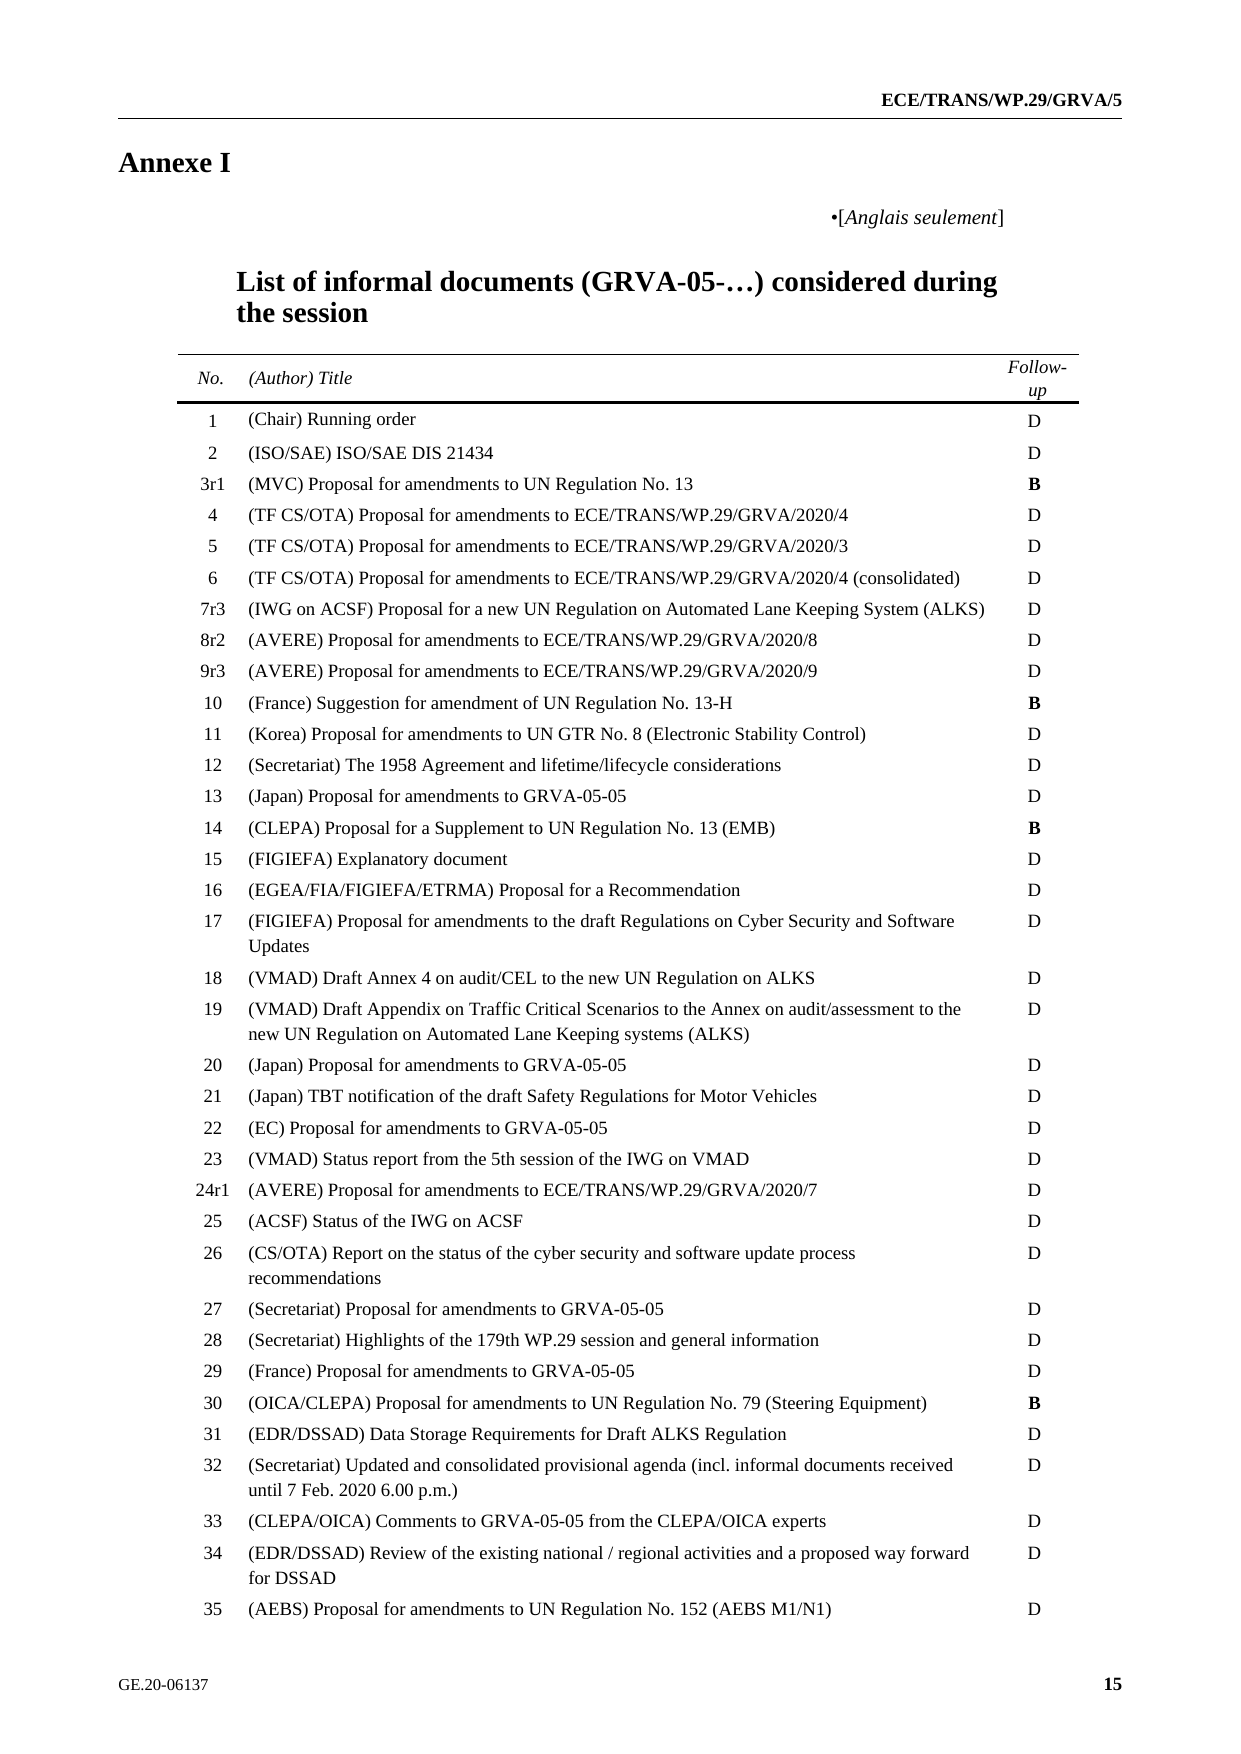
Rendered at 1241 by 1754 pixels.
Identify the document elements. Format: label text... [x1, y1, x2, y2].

table_cell (Secretariat) Proposal for amendments to GRVA-05-05 [236, 1291, 989, 1323]
table_cell (Japan) Proposal for amendments to GRVA-05-05 [236, 779, 989, 810]
table_cell 11 [177, 716, 236, 748]
table_cell B [990, 810, 1079, 841]
table_cell D [990, 1048, 1079, 1079]
table_cell (FIGIEFA) Explanatory document [236, 841, 989, 873]
table_header Follow-up [990, 355, 1079, 401]
table_cell (Japan) TBT notification of the draft Safety Regulations for Motor Vehicles [236, 1079, 989, 1110]
table_cell (EDR/DSSAD) Data Storage Requirements for Draft ALKS Regulation [236, 1416, 989, 1448]
table_cell D [990, 1291, 1079, 1323]
table_cell 10 [177, 685, 236, 716]
table_cell 14 [177, 810, 236, 841]
table_cell 20 [177, 1048, 236, 1079]
table_cell D [990, 623, 1079, 654]
table_cell 23 [177, 1141, 236, 1173]
table_cell D [990, 1173, 1079, 1204]
table_cell (AEBS) Proposal for amendments to UN Regulation No. 152 (AEBS M1/N1) [236, 1591, 989, 1623]
table_cell 7r3 [177, 591, 236, 623]
table_cell D [990, 991, 1079, 1048]
table_cell D [990, 404, 1079, 435]
table_cell (ACSF) Status of the IWG on ACSF [236, 1204, 989, 1235]
table_cell D [990, 960, 1079, 991]
table_cell D [990, 591, 1079, 623]
table_cell 26 [177, 1235, 236, 1291]
table_cell (Chair) Running order [236, 404, 989, 435]
table_cell D [990, 779, 1079, 810]
table_cell 6 [177, 560, 236, 591]
table_header (Author) Title [237, 355, 989, 401]
table_cell 8r2 [177, 623, 236, 654]
table_cell D [990, 1141, 1079, 1173]
table_cell (AVERE) Proposal for amendments to ECE/TRANS/WP.29/GRVA/2020/9 [236, 654, 989, 685]
table_cell 1 [177, 404, 236, 435]
table_cell 18 [177, 960, 236, 991]
table_cell 13 [177, 779, 236, 810]
table_cell (Secretariat) Highlights of the 179th WP.29 session and general information [236, 1323, 989, 1354]
table_cell (AVERE) Proposal for amendments to ECE/TRANS/WP.29/GRVA/2020/8 [236, 623, 989, 654]
table_cell 19 [177, 991, 236, 1048]
table_cell 28 [177, 1323, 236, 1354]
table_cell 21 [177, 1079, 236, 1110]
table_cell 5 [177, 529, 236, 560]
table_cell (TF CS/OTA) Proposal for amendments to ECE/TRANS/WP.29/GRVA/2020/4 (consolidated) [236, 560, 989, 591]
table_cell 4 [177, 498, 236, 529]
table_cell (Secretariat) Updated and consolidated provisional agenda (incl. informal documents received until 7 Feb. 2020 6.00 p.m.) [236, 1448, 989, 1504]
table_cell D [990, 1235, 1079, 1291]
table_cell 33 [177, 1504, 236, 1535]
table_cell (VMAD) Draft Appendix on Traffic Critical Scenarios to the Annex on audit/assessment to the new UN Regulation on Automated Lane Keeping systems (ALKS) [236, 991, 989, 1048]
table_cell (EGEA/FIA/FIGIEFA/ETRMA) Proposal for a Recommendation [236, 873, 989, 904]
table_cell 25 [177, 1204, 236, 1235]
table_cell 29 [177, 1354, 236, 1385]
table_cell D [990, 1535, 1079, 1591]
table_cell (AVERE) Proposal for amendments to ECE/TRANS/WP.29/GRVA/2020/7 [236, 1173, 989, 1204]
table_cell D [990, 873, 1079, 904]
table_cell (TF CS/OTA) Proposal for amendments to ECE/TRANS/WP.29/GRVA/2020/4 [236, 498, 989, 529]
table_cell (VMAD) Draft Annex 4 on audit/CEL to the new UN Regulation on ALKS [236, 960, 989, 991]
table_cell (ISO/SAE) ISO/SAE DIS 21434 [236, 435, 989, 466]
text •[Anglais seulement] [236, 204, 1004, 229]
table_cell D [990, 841, 1079, 873]
table_header No. [178, 355, 237, 401]
table_cell D [990, 1591, 1079, 1623]
text List of informal documents (GRVA-05-…) considered during the session [118, 266, 1004, 329]
table_cell (VMAD) Status report from the 5th session of the IWG on VMAD [236, 1141, 989, 1173]
table_cell 2 [177, 435, 236, 466]
table_cell 34 [177, 1535, 236, 1591]
table_cell (MVC) Proposal for amendments to UN Regulation No. 13 [236, 466, 989, 498]
table_cell D [990, 1448, 1079, 1504]
table_cell (IWG on ACSF) Proposal for a new UN Regulation on Automated Lane Keeping System (ALKS) [236, 591, 989, 623]
table_cell 31 [177, 1416, 236, 1448]
table_cell 15 [177, 841, 236, 873]
table_cell (France) Suggestion for amendment of UN Regulation No. 13-H [236, 685, 989, 716]
table_cell D [990, 529, 1079, 560]
table_cell 22 [177, 1110, 236, 1141]
table_cell B [990, 466, 1079, 498]
table_cell (France) Proposal for amendments to GRVA-05-05 [236, 1354, 989, 1385]
text Annexe I [118, 148, 1004, 179]
table_cell D [990, 1110, 1079, 1141]
table_cell 12 [177, 748, 236, 779]
table_cell 30 [177, 1385, 236, 1416]
table_cell D [990, 1323, 1079, 1354]
table_cell (Secretariat) The 1958 Agreement and lifetime/lifecycle considerations [236, 748, 989, 779]
table_cell (CLEPA/OICA) Comments to GRVA-05-05 from the CLEPA/OICA experts [236, 1504, 989, 1535]
table_cell B [990, 1385, 1079, 1416]
table_cell (CLEPA) Proposal for a Supplement to UN Regulation No. 13 (EMB) [236, 810, 989, 841]
table_cell D [990, 654, 1079, 685]
table_cell 35 [177, 1591, 236, 1623]
table_cell (TF CS/OTA) Proposal for amendments to ECE/TRANS/WP.29/GRVA/2020/3 [236, 529, 989, 560]
table_cell 16 [177, 873, 236, 904]
table_cell D [990, 716, 1079, 748]
table_cell D [990, 1504, 1079, 1535]
table_cell 27 [177, 1291, 236, 1323]
table_cell (CS/OTA) Report on the status of the cyber security and software update process recommendations [236, 1235, 989, 1291]
table_cell (Japan) Proposal for amendments to GRVA-05-05 [236, 1048, 989, 1079]
table_cell D [990, 1204, 1079, 1235]
table_cell D [990, 1079, 1079, 1110]
table_cell D [990, 904, 1079, 960]
table_cell D [990, 1416, 1079, 1448]
table_cell 9r3 [177, 654, 236, 685]
table_cell 3r1 [177, 466, 236, 498]
table_cell 24r1 [177, 1173, 236, 1204]
table_cell (OICA/CLEPA) Proposal for amendments to UN Regulation No. 79 (Steering Equipment) [236, 1385, 989, 1416]
table_cell D [990, 748, 1079, 779]
table_cell D [990, 1354, 1079, 1385]
table_cell B [990, 685, 1079, 716]
table_cell (Korea) Proposal for amendments to UN GTR No. 8 (Electronic Stability Control) [236, 716, 989, 748]
table_cell D [990, 498, 1079, 529]
table_cell (FIGIEFA) Proposal for amendments to the draft Regulations on Cyber Security and Software Updates [236, 904, 989, 960]
table_cell (EDR/DSSAD) Review of the existing national / regional activities and a proposed way forward for DSSAD [236, 1535, 989, 1591]
table_cell D [990, 435, 1079, 466]
table_cell D [990, 560, 1079, 591]
table_cell 32 [177, 1448, 236, 1504]
table_cell (EC) Proposal for amendments to GRVA-05-05 [236, 1110, 989, 1141]
table_cell 17 [177, 904, 236, 960]
